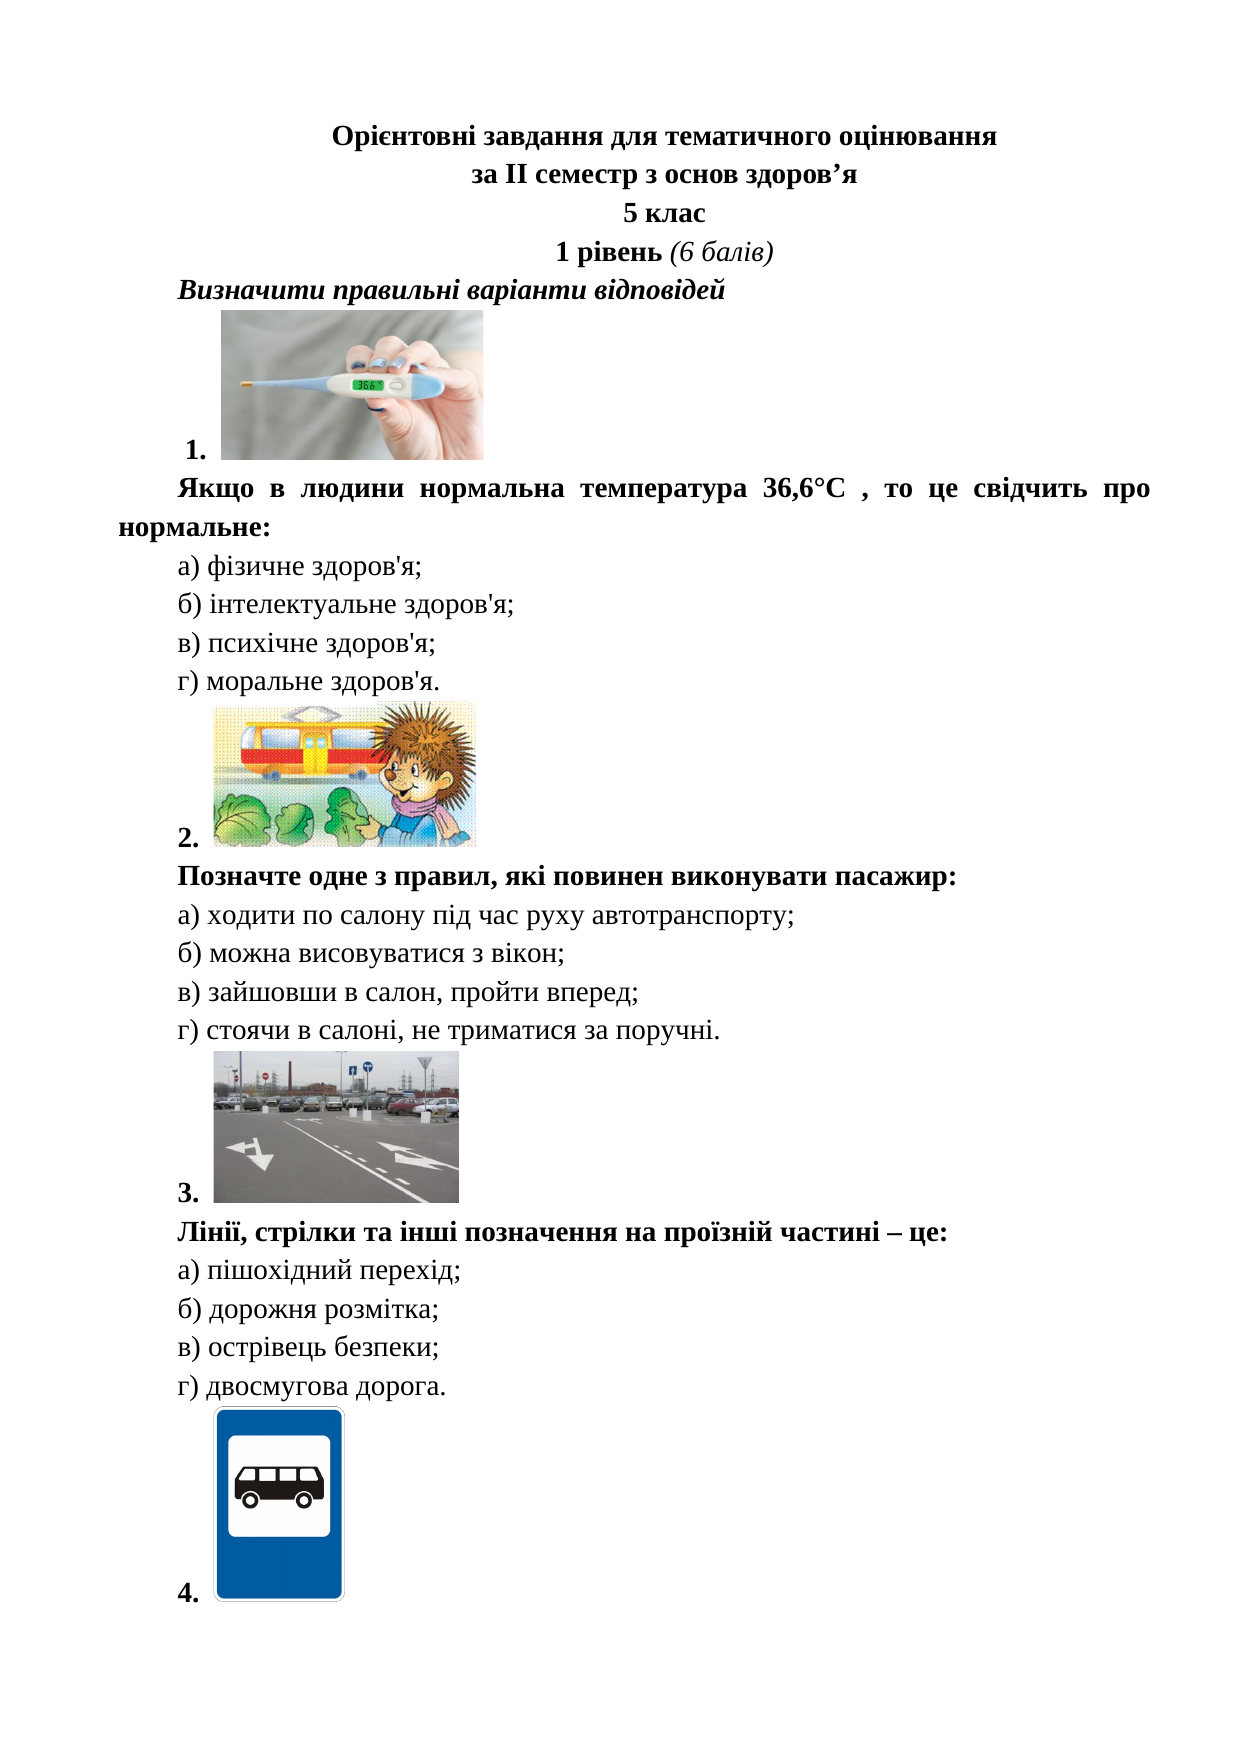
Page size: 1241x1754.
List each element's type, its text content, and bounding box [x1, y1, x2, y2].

text б) дорожня розмітка; [118, 1291, 1152, 1324]
text 2. [118, 702, 1152, 853]
text а) ходити по салону під час руху автотранспорту; [118, 897, 1152, 930]
text 5 клас [118, 195, 1152, 229]
text в) зайшовши в салон, пройти вперед; [118, 974, 1152, 1007]
text 4. [118, 1407, 1152, 1608]
text 3. [118, 1051, 1152, 1209]
text а) пішохідний перехід; [118, 1252, 1152, 1286]
text в) психічне здоров'я; [118, 625, 1152, 658]
picture [221, 310, 484, 460]
text б) інтелектуальне здоров'я; [118, 586, 1152, 620]
picture [213, 1406, 345, 1602]
text б) можна висовуватися з вікон; [118, 935, 1152, 969]
text а) фізичне здоров'я; [118, 548, 1152, 581]
text г) моральне здоров'я. [118, 663, 1152, 697]
text Лінії, стрілки та інші позначення на проїзній частині – це: [118, 1214, 1152, 1247]
text 1 рівень (6 балів) [118, 234, 1152, 267]
text 1. [118, 311, 1152, 466]
text в) острівець безпеки; [118, 1329, 1152, 1363]
picture [213, 701, 477, 847]
text г) двосмугова дорога. [118, 1368, 1152, 1402]
text Позначте одне з правил, які повинен виконувати пасажир: [118, 858, 1152, 892]
text Якщо в людини нормальна температура 36,6°С , то це свідчить про нормальне: [118, 471, 1152, 543]
text Орієнтовні завдання для тематичного оцінювання [118, 118, 1152, 152]
picture [213, 1051, 459, 1203]
text Визначити правильні варіанти відповідей [118, 272, 1152, 306]
text г) стоячи в салоні, не триматися за поручні. [118, 1012, 1152, 1046]
text за II семестр з основ здоров’я [118, 157, 1152, 190]
